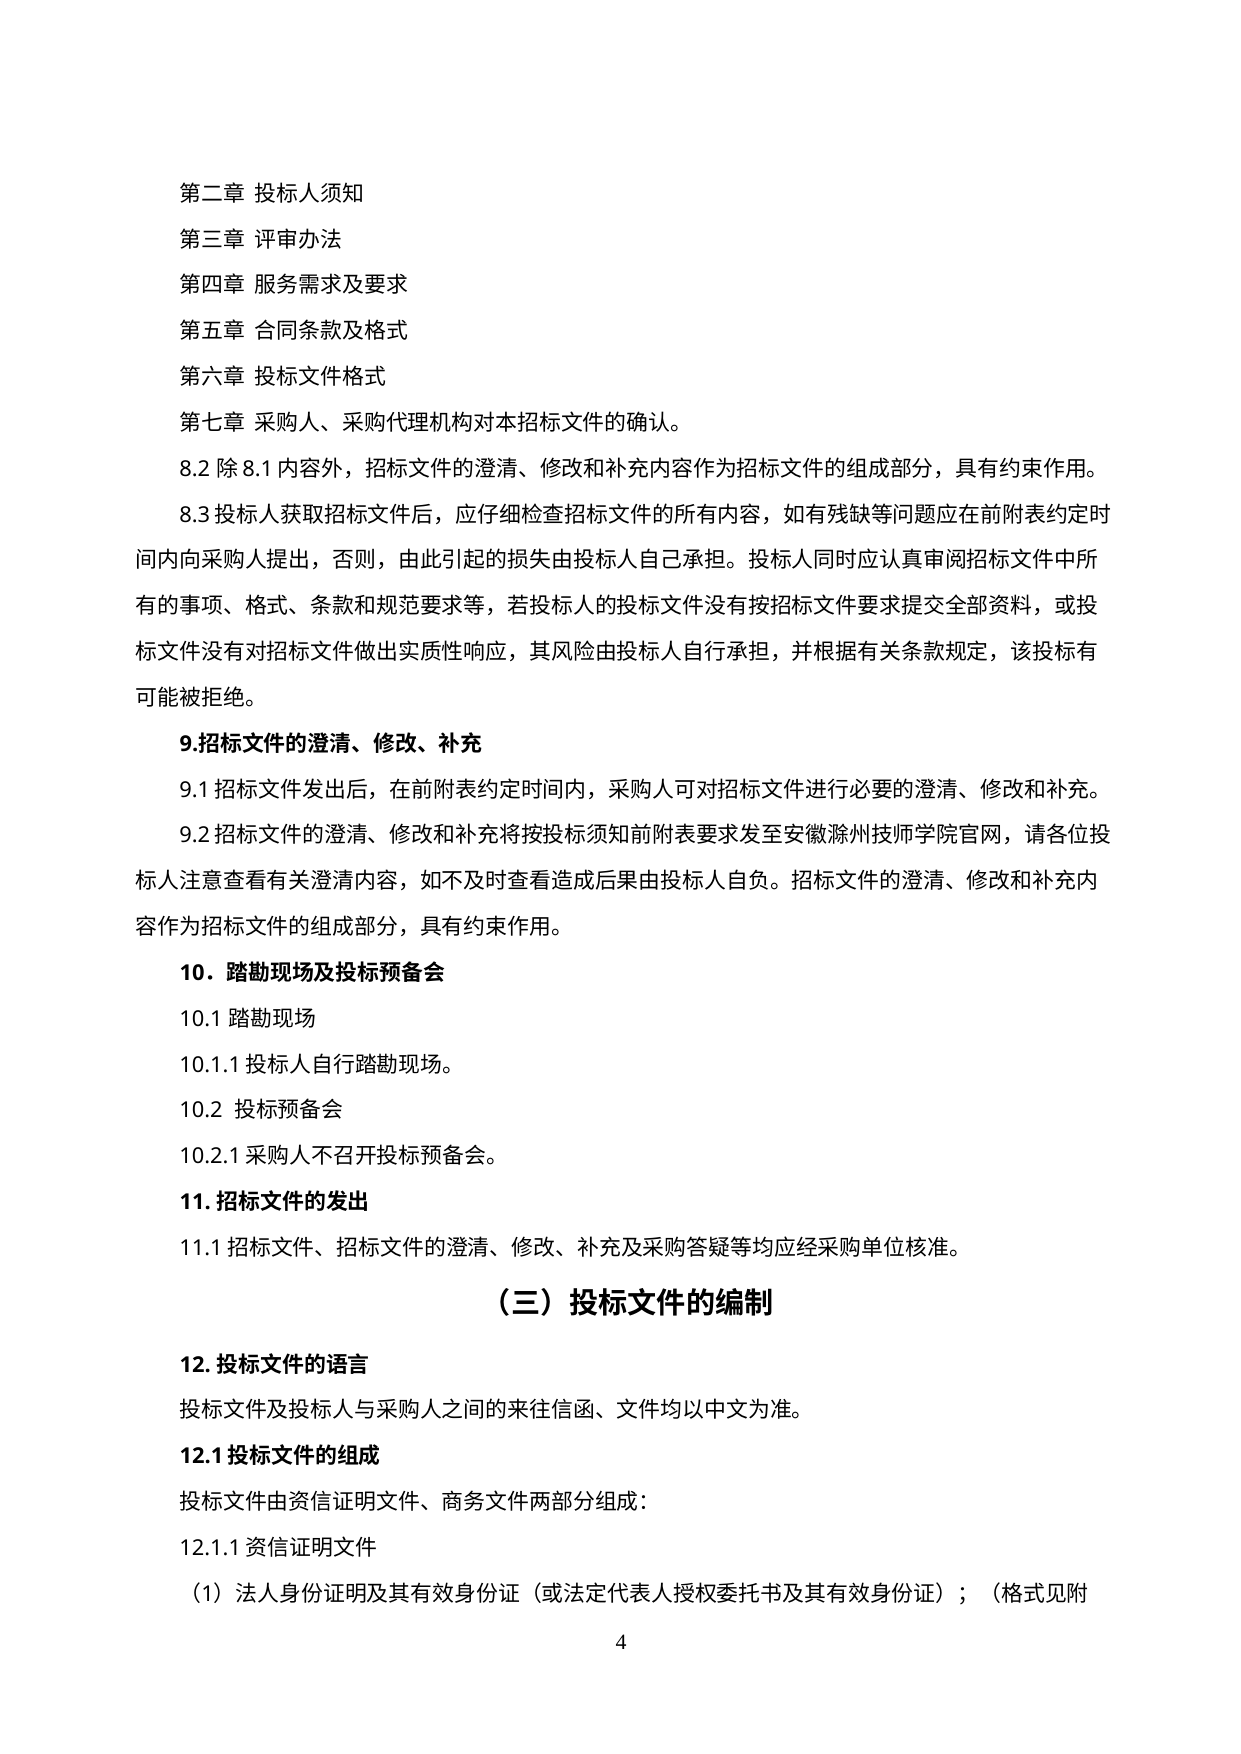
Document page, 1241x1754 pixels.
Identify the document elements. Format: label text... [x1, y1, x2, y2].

text 10.2.1采购人不召开投标预备会。 [135, 1127, 1119, 1173]
text 11.1招标文件、招标文件的澄清、修改、补充及采购答疑等均应经采购单位核准。 [135, 1219, 1119, 1264]
text 10．踏勘现场及投标预备会 [135, 944, 1119, 989]
text （三）投标文件的编制 [135, 1277, 1119, 1323]
text 12. 投标文件的语言 [135, 1335, 1119, 1381]
text 投标文件由资信证明文件、商务文件两部分组成： [135, 1473, 1119, 1519]
text 第四章 服务需求及要求 [135, 256, 1119, 302]
text 10.2 投标预备会 [135, 1081, 1119, 1127]
text 11. 招标文件的发出 [135, 1173, 1119, 1219]
text 第三章 评审办法 [135, 210, 1119, 256]
text 9.2招标文件的澄清、修改和补充将按投标须知前附表要求发至安徽滁州技师学院官网，请各位投标人注意查看有关澄清内容，如不及时查看造成后果由投标人自负。招标文件的澄清、修改和补充内容作为招标文件的组成部分，具有约束作用。 [135, 806, 1119, 944]
text 第二章 投标人须知 [135, 164, 1119, 210]
text 10.1 踏勘现场 [135, 989, 1119, 1035]
text 10.1.1投标人自行踏勘现场。 [135, 1035, 1119, 1081]
text 第六章 投标文件格式 [135, 348, 1119, 394]
text 12.1投标文件的组成 [135, 1427, 1119, 1473]
text 12.1.1资信证明文件 [135, 1519, 1119, 1564]
text 8.2 除8.1内容外，招标文件的澄清、修改和补充内容作为招标文件的组成部分，具有约束作用。 [135, 439, 1119, 485]
text 第五章 合同条款及格式 [135, 302, 1119, 348]
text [135, 1564, 1119, 1610]
text 第七章 采购人、采购代理机构对本招标文件的确认。 [135, 394, 1119, 439]
text 9.1招标文件发出后，在前附表约定时间内，采购人可对招标文件进行必要的澄清、修改和补充。 [135, 760, 1119, 806]
text 9.招标文件的澄清、修改、补充 [135, 714, 1119, 760]
text 投标文件及投标人与采购人之间的来往信函、文件均以中文为准。 [135, 1381, 1119, 1427]
text 8.3投标人获取招标文件后，应仔细检查招标文件的所有内容，如有残缺等问题应在前附表约定时间内向采购人提出，否则，由此引起的损失由投标人自己承担。投标人同时应认真审阅招标文件中所有的事项、格式、条款和规范要求等，若投标人的投标文件没有按招标文件要求提交全部资料，或投标文件没有对招标文件做出实质性响应，其风险由投标人自行承担，并根据有关条款规定，该投标有可能被拒绝。 [135, 485, 1119, 714]
